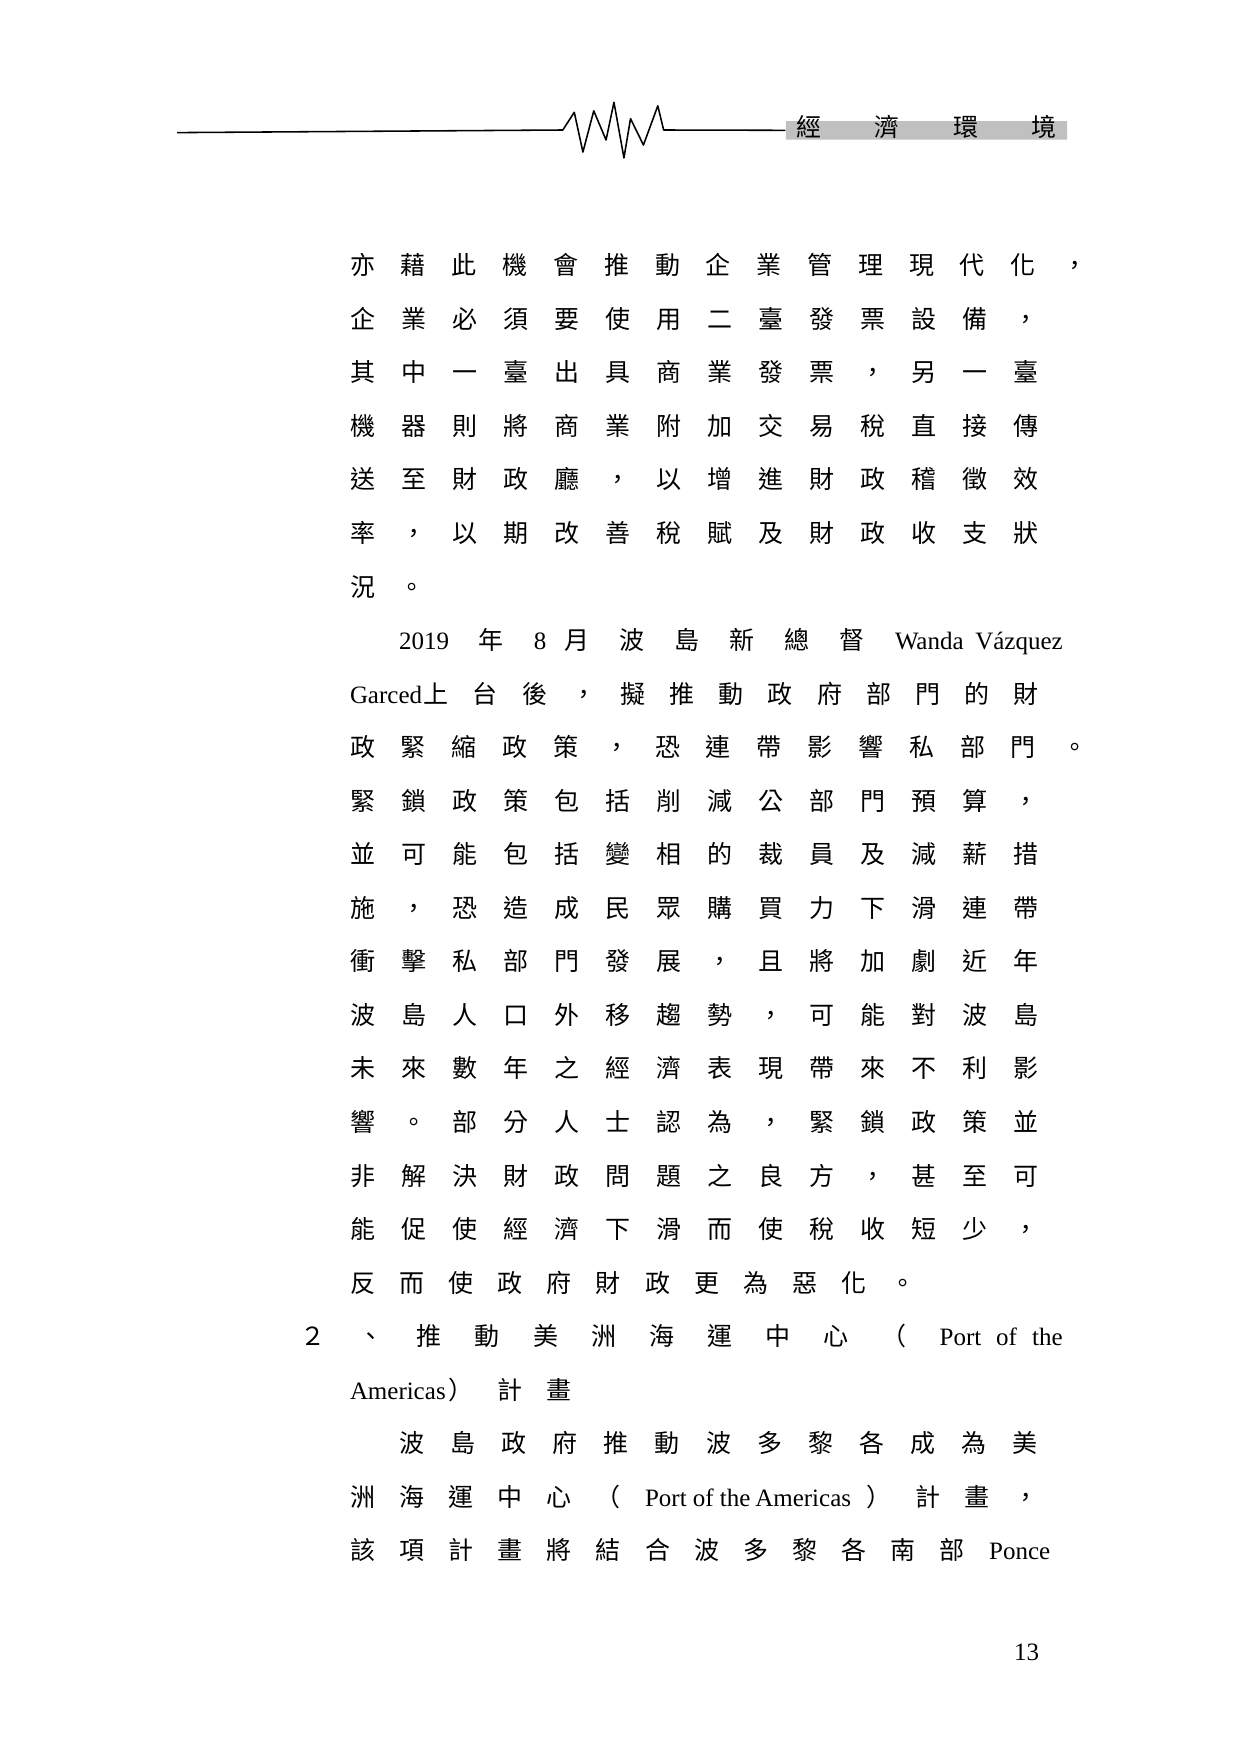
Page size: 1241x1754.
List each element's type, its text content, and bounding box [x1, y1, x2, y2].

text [325, 237, 1063, 612]
text 2019年8月波島新總督Wanda Vázquez Garced上台後，擬推動政府部門的財政緊縮政策，恐連帶影響私部門。緊鎖政策包括削減公部門預算，並可能包括變相的裁員及減薪措施，恐造成民眾購買力下滑連帶衝擊私部門發展，且將加劇近年波島人口外移趨勢，可能對波島未來數年之經濟表現帶來不利影響。部分人士認為，緊鎖政策並非解決財政問題之良方，甚至可能促使經濟下滑而使稅收短少，反而使政府財政更為惡化。 [325, 612, 1063, 1308]
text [325, 1415, 1063, 1576]
text ２、推動美洲海運中心（Port of the Americas）計畫 [276, 1308, 1063, 1415]
